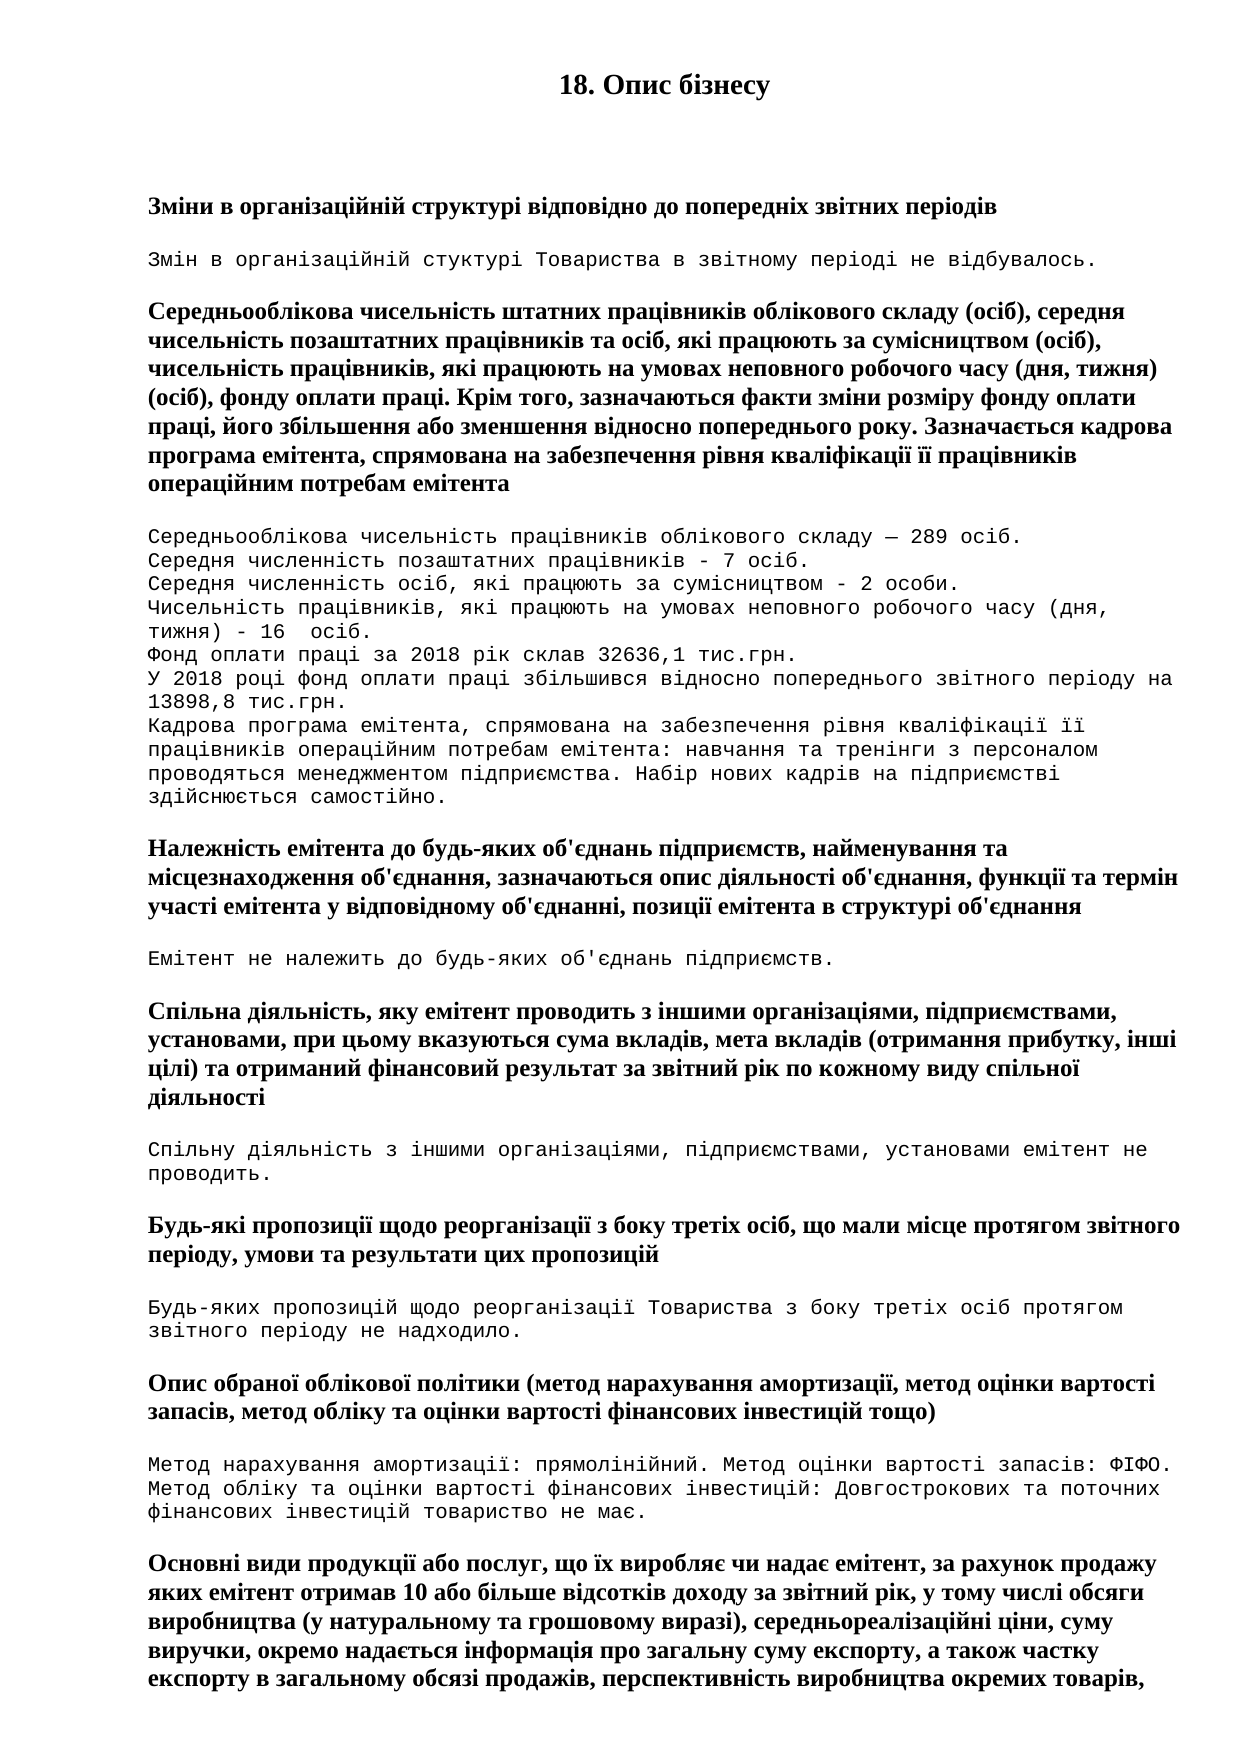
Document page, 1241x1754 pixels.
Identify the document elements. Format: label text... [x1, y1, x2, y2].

text Фонд оплати праці за 2018 рік склав 32636,1 тис.грн. [148, 644, 1181, 668]
text Середня численність позаштатних працівників - 7 осіб. [148, 550, 1181, 573]
text Будь-які пропозиції щодо реорганізації з боку третіх осіб, що мали місце протягом звітного періоду, умови та результати цих пропозицій [148, 1210, 1181, 1268]
text Емітент не належить до будь-яких об'єднань підприємств. [148, 948, 1181, 972]
text Cередньооблікова чисельність штатних працівників облікового складу (осіб), середня чисельність позаштатних працівників та осіб, які працюють за сумісництвом (осіб), чисельність працівників, які працюють на умовах неповного робочого часу (дня, тижня) (осіб), фонду оплати праці. Крім того, зазначаються факти зміни розміру фонду оплати праці, його збільшення або зменшення відносно попереднього року. Зазначається кадрова програма емітента, спрямована на забезпечення рівня кваліфікації її працівників операційним потребам емітента [148, 296, 1181, 497]
text Спільна діяльність, яку емітент проводить з іншими організаціями, підприємствами, установами, при цьому вказуються сума вкладів, мета вкладів (отримання прибутку, інші цілі) та отриманий фінансовий результат за звітний рік по кожному виду спільної діяльності [148, 996, 1181, 1111]
text Зміни в організаційній структурі відповідно до попередніх звітних періодів [148, 191, 1181, 220]
text Середня численність осіб, які працюють за сумісництвом - 2 особи. [148, 573, 1181, 597]
text Будь-яких пропозицiй щодо реорганiзацiї Товариства з боку третiх осiб протягом звiтного перiоду не надходило. [148, 1297, 1181, 1344]
text У 2018 році фонд оплати праці збільшився відносно попереднього звітного періоду на 13898,8 тис.грн. [148, 668, 1181, 715]
text Чисельність працівників, які працюють на умовах неповного робочого часу (дня, тижня) - 16 осіб. [148, 597, 1181, 644]
text Кадрова програма емітента, спрямована на забезпечення рівня кваліфікації її працівників операційним потребам емітента: навчання та тренiнги з персоналом проводяться менеджментом пiдприємства. Набiр нових кадрiв на пiдприємствi здiйснюється самостiйно. [148, 715, 1181, 810]
text Належність емітента до будь-яких об'єднань підприємств, найменування та місцезнаходження об'єднання, зазначаються опис діяльності об'єднання, функції та термін участі емітента у відповідному об'єднанні, позиції емітента в структурі об'єднання [148, 833, 1181, 920]
text Середньооблікова чисельність працівників облікового складу — 289 осіб. [148, 526, 1181, 550]
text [148, 1548, 1181, 1692]
text Метод нарахування амортизації: прямолінійний. Метод оцінки вартості запасів: ФІФО. Метод облiку та оцiнки вартостi фiнансових iнвестицiй: Довгострокових та поточних фiнансових iнвестицiй товариство не має. [148, 1454, 1181, 1525]
text 18. Опис бізнесу [148, 67, 1181, 101]
text Змiн в органiзацiйнiй стуктурi Товариства в звiтному перiодi не вiдбувалось. [148, 249, 1181, 272]
text Спільну діяльність з іншими організаціями, підприємствами, установами емітент не проводить. [148, 1139, 1181, 1187]
text Опис обраної облікової політики (метод нарахування амортизації, метод оцінки вартості запасів, метод обліку та оцінки вартості фінансових інвестицій тощо) [148, 1368, 1181, 1425]
